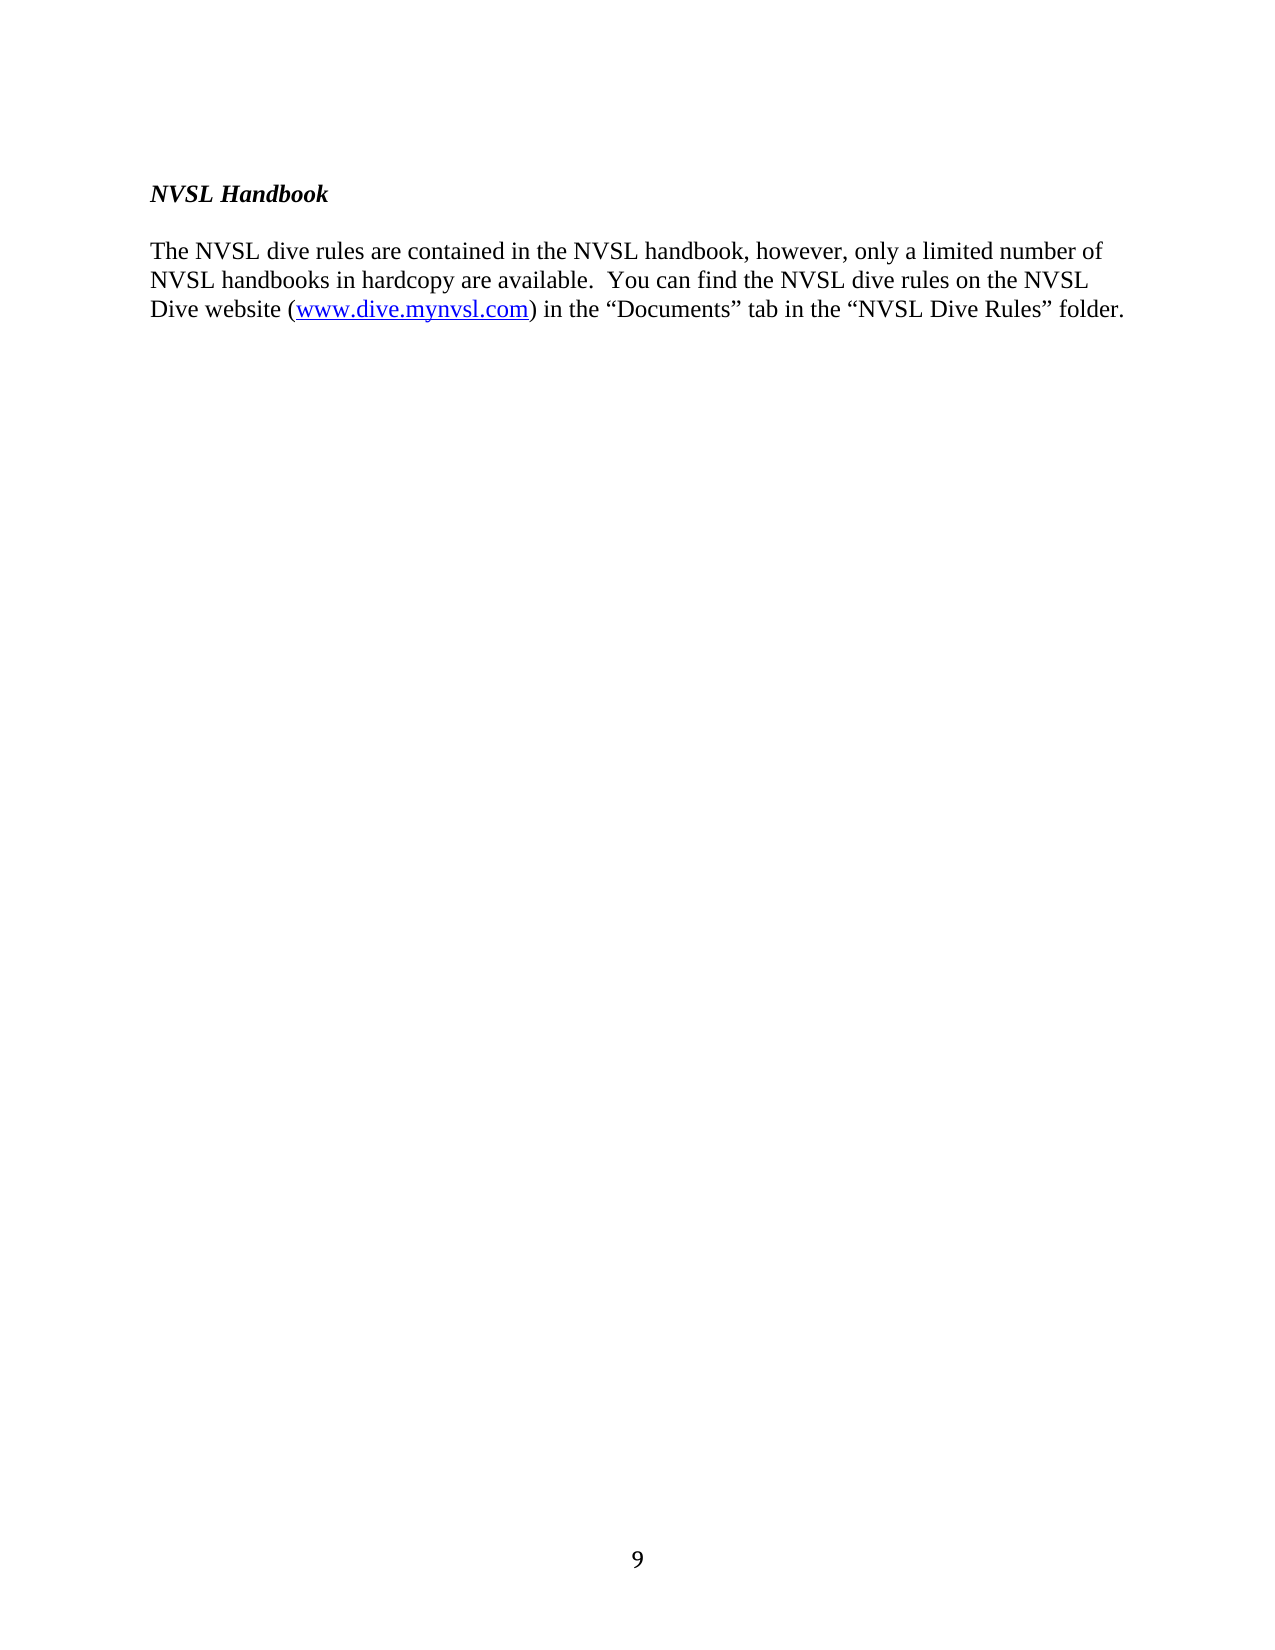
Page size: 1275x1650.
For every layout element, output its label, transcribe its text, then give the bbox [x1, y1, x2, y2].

text The NVSL dive rules are contained in the NVSL handbook, however, only a limited number of NVSL handbooks in hardcopy are available. You can find the NVSL dive rules on the NVSL Dive website (www.dive.mynvsl.com) in the “Documents” tab in the “NVSL Dive Rules” folder. [150, 236, 1125, 322]
text NVSL Handbook [150, 179, 1125, 207]
